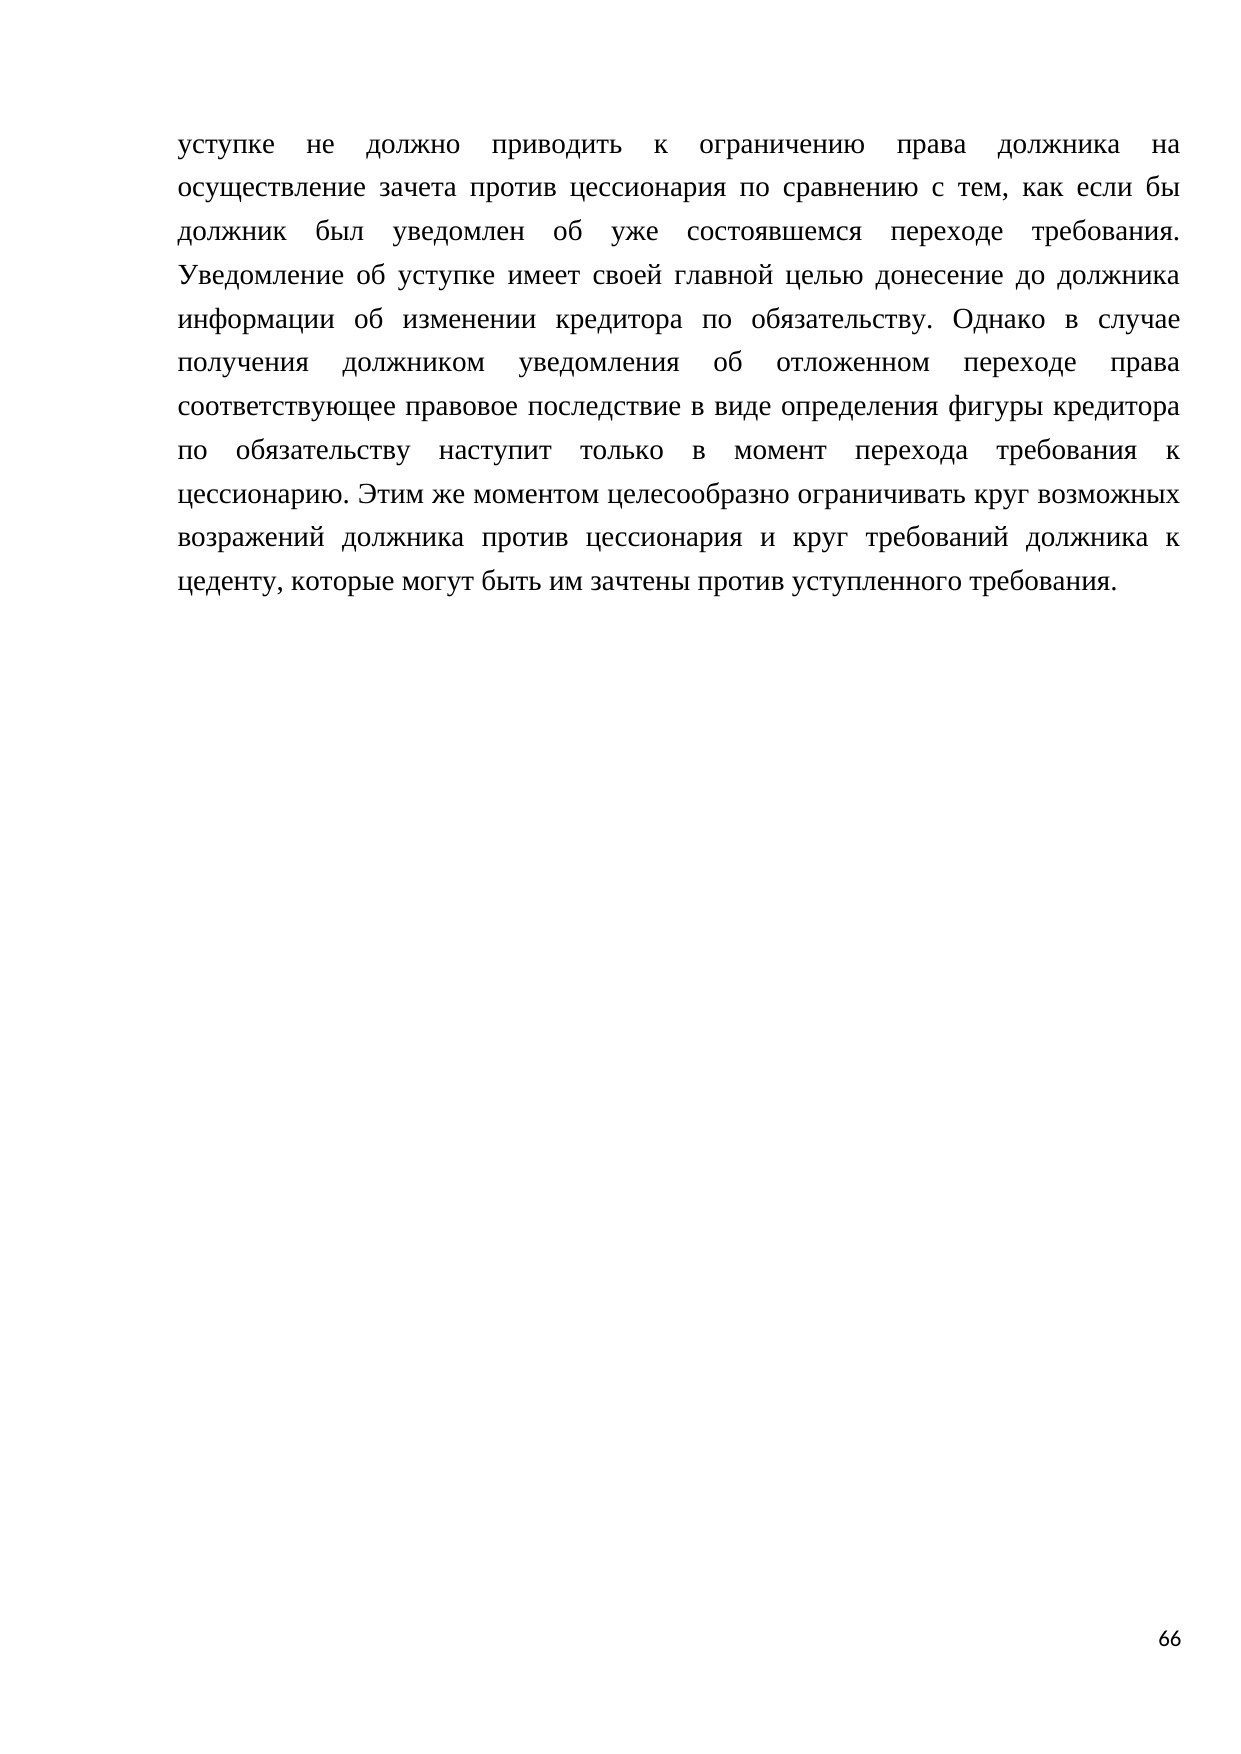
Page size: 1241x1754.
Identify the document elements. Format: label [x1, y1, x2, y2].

list [177, 118, 1181, 599]
